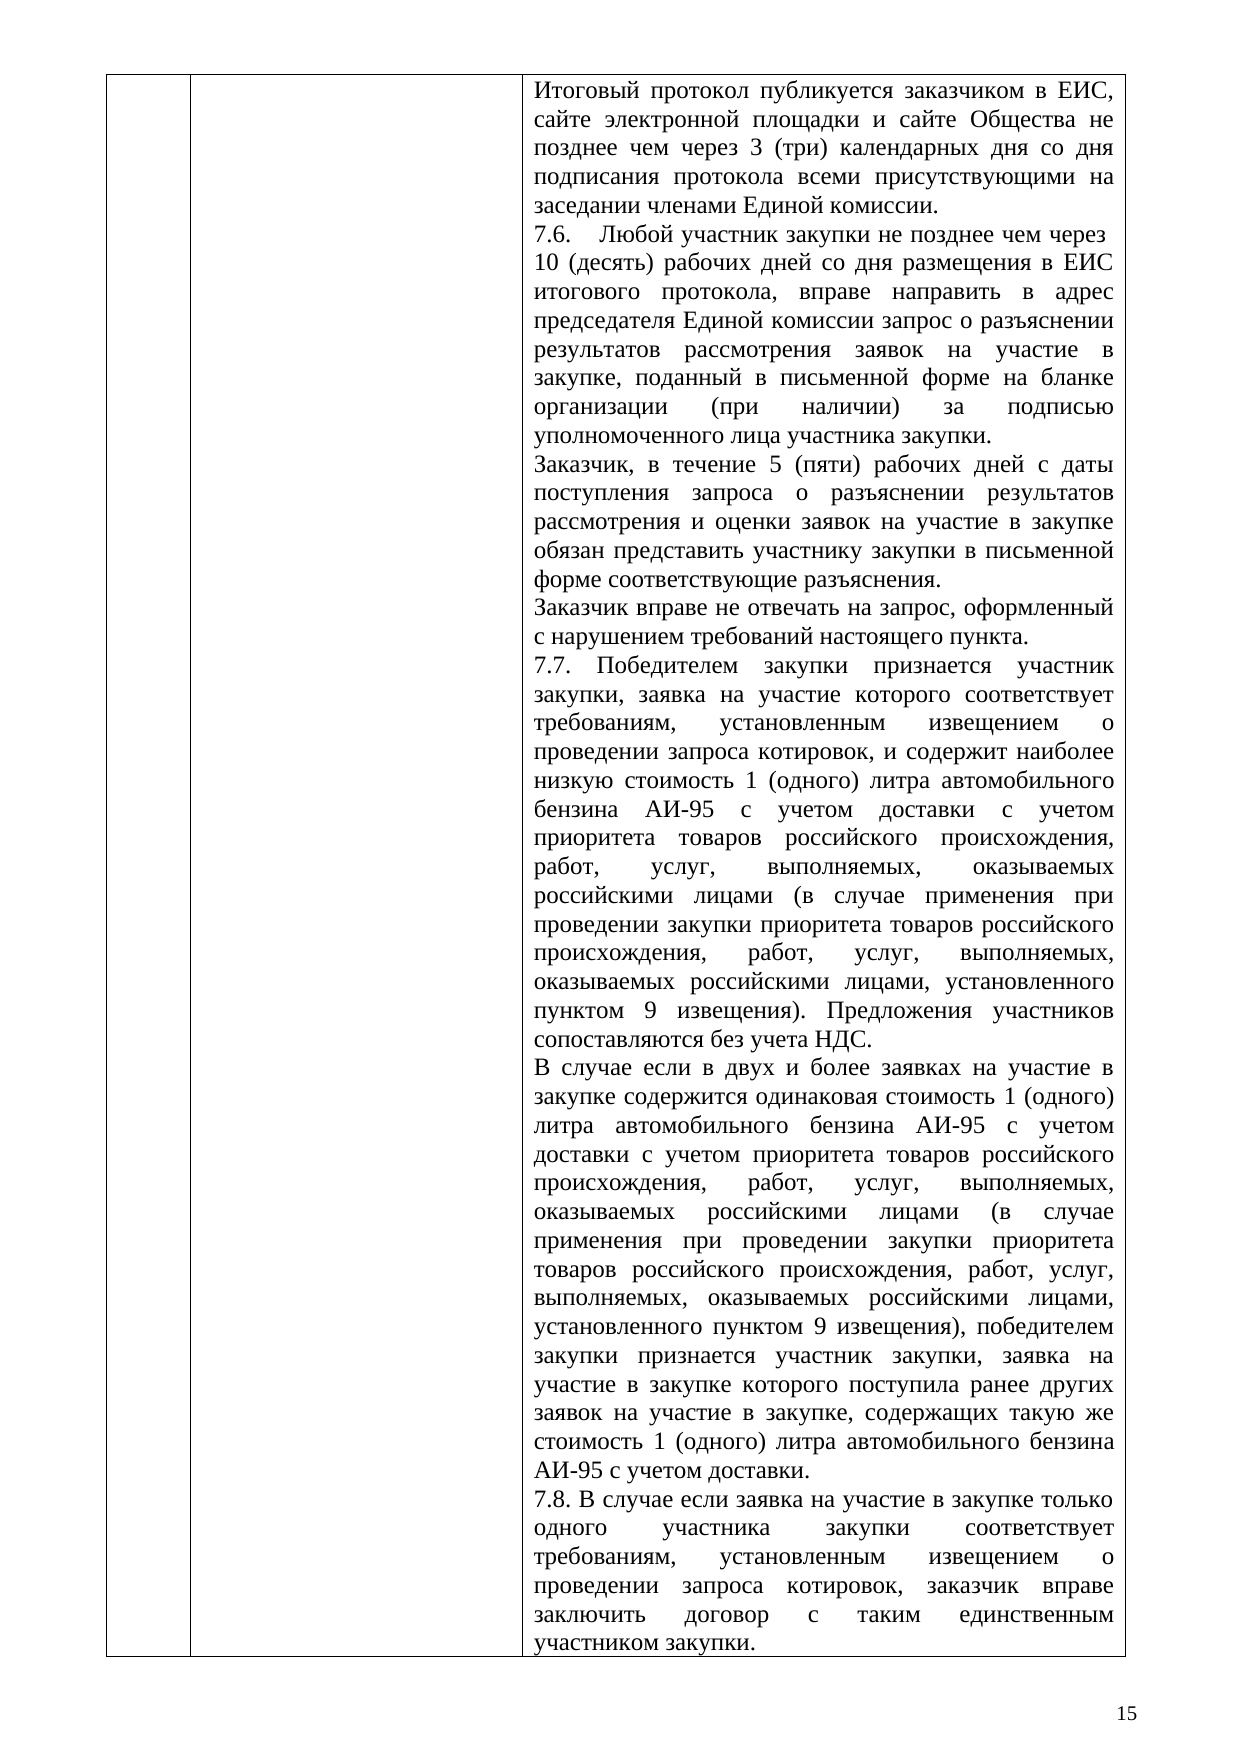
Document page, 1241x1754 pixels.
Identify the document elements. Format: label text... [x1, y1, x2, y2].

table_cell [191, 75, 522, 1656]
table_cell 7 [107, 75, 190, 1656]
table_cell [523, 75, 1125, 1656]
